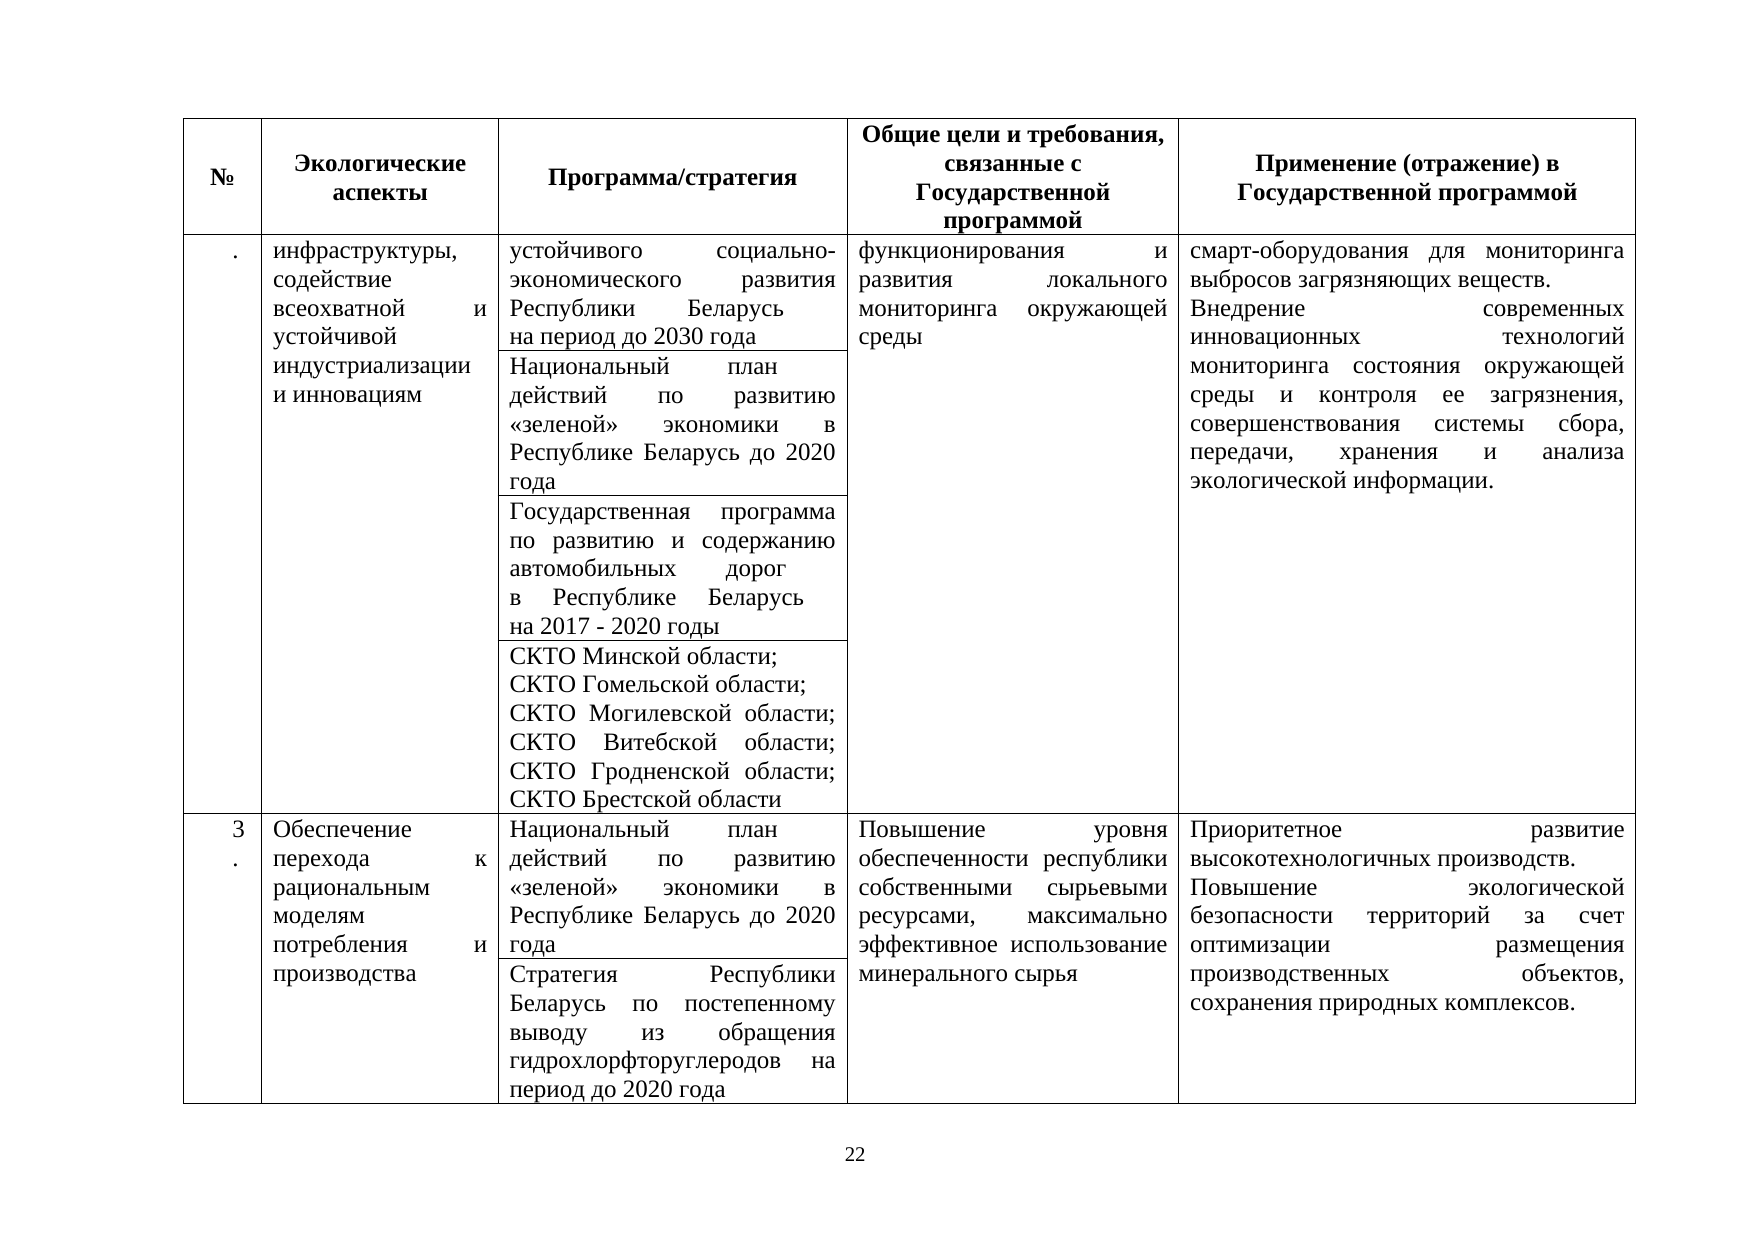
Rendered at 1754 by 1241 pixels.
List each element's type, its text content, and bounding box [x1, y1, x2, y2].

table_cell Национальная стратегия устойчивого социально-экономического развития Республики Беларусь на период до 2030 года [499, 235, 847, 350]
table_cell Повышение уровня обеспеченности республики собственными сырьевыми ресурсами, максимально эффективное использование минерального сырья [848, 814, 1178, 1103]
table_cell Национальный план действий по развитию «зеленой» экономики в Республике Беларусь до 2020 года [499, 351, 847, 495]
table_cell Обеспечение функционирования и развития локального мониторинга окружающей среды [848, 235, 1178, 813]
table_cell Обеспечение перехода к рациональным моделям потребления и производства [262, 814, 498, 1103]
table_cell СКТО Минской области; СКТО Гомельской области; СКТО Могилевской области; СКТО Витебской области; СКТО Гродненской области; СКТО Брестской области [499, 641, 847, 813]
table_header Общие цели и требования, связанные с Государственной программой [848, 119, 1178, 234]
table_header Применение (отражение) в Государственной программой [1179, 119, 1635, 234]
table_cell Государственная программа по развитию и содержанию автомобильных дорог в Республике Беларусь на 2017 - 2020 годы [499, 496, 847, 640]
table_cell Создание стойкой инфраструктуры, содействие всеохватной и устойчивой индустриализации и инновациям [262, 235, 498, 813]
table_header Программа/стратегия [499, 119, 847, 234]
table_cell 2. [184, 235, 261, 813]
table_cell 3. [184, 814, 261, 1103]
table_cell Приоритетное развитие высокотехнологичных производств. Повышение экологической безопасности территорий за счет оптимизации размещения производственных объектов, сохранения природных комплексов. [1179, 814, 1635, 1103]
table_header № [184, 119, 261, 234]
table_header Экологические аспекты [262, 119, 498, 234]
table_cell Стратегия Республики Беларусь по постепенному выводу из обращения гидрохлорфторуглеродов на период до 2020 года [499, 959, 847, 1103]
table_cell Национальный план действий по развитию «зеленой» экономики в Республике Беларусь до 2020 года [499, 814, 847, 958]
